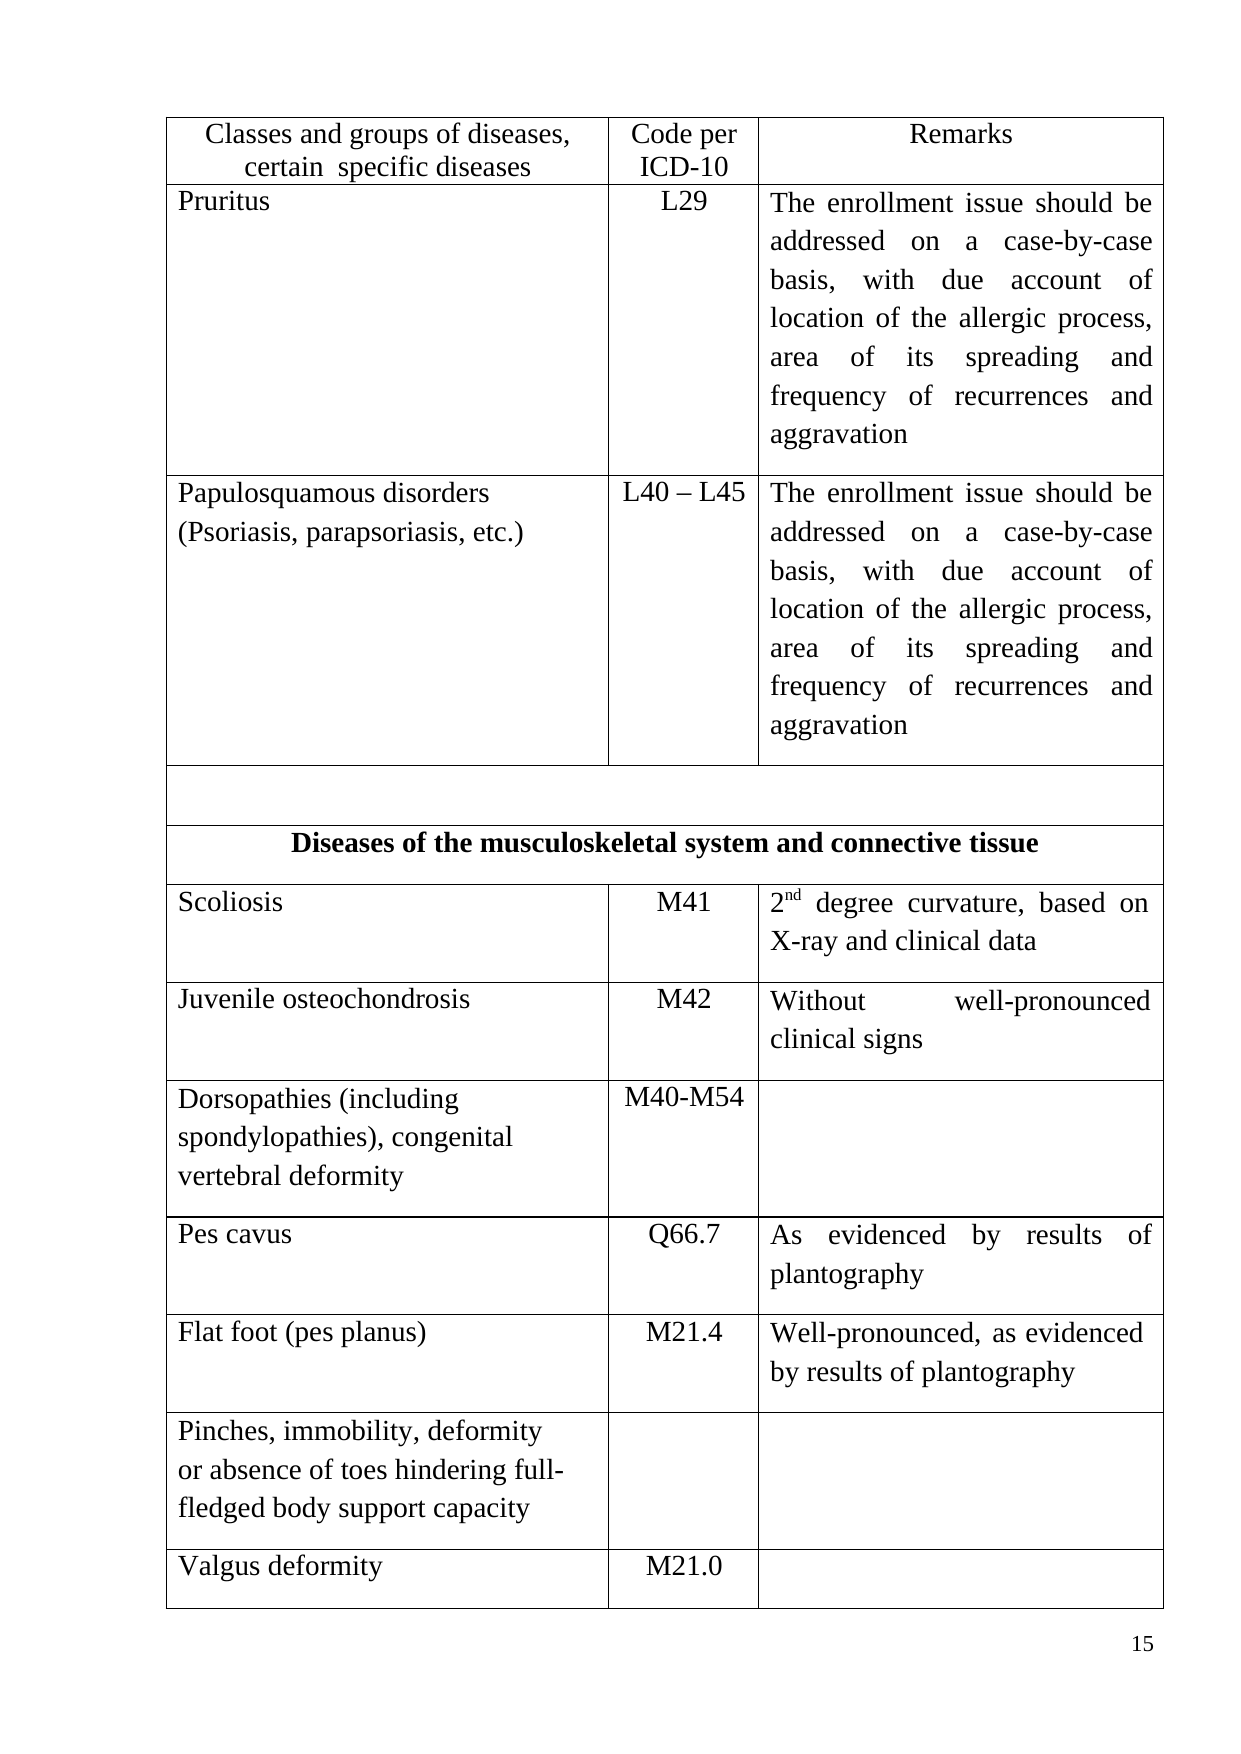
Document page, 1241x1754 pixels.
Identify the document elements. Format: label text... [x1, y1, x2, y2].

table_cell Well-pronounced, as evidenced by results of plantography [759, 1315, 1163, 1412]
table_cell M40-M54 [609, 1081, 758, 1216]
table_cell [167, 766, 1163, 825]
table_cell M42 [609, 983, 758, 1080]
table_cell [759, 1081, 1163, 1216]
table_cell Valgus deformity [167, 1550, 608, 1608]
table_cell As evidenced by results of plantography [759, 1218, 1163, 1314]
table_cell 2nd degree curvature, based on X-ray and clinical data [759, 885, 1163, 982]
table_cell Dorsopathies (including spondylopathies), congenital vertebral deformity [167, 1081, 608, 1216]
table_cell [609, 1413, 758, 1549]
table_cell Scoliosis [167, 885, 608, 982]
table_cell М21.0 [609, 1550, 758, 1608]
table_cell L40 – L45 [609, 476, 758, 765]
table_cell [759, 1550, 1163, 1608]
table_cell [759, 185, 1163, 474]
table_header Classes and groups of diseases, certain specific diseases [167, 118, 608, 184]
table_cell Pruritus [167, 185, 608, 474]
table_cell L29 [609, 185, 758, 474]
table_cell М21.4 [609, 1315, 758, 1412]
table_cell Papulosquamous disorders (Psoriasis, parapsoriasis, etc.) [167, 476, 608, 765]
table_cell Pes cavus [167, 1218, 608, 1314]
table_cell Diseases of the musculoskeletal system and connective tissue [167, 826, 1163, 884]
table_cell Juvenile osteochondrosis [167, 983, 608, 1080]
table_cell M41 [609, 885, 758, 982]
table_cell Without well-pronounced clinical signs [759, 983, 1163, 1080]
table_cell Q66.7 [609, 1218, 758, 1314]
table_header Remarks [759, 118, 1163, 184]
table_cell [759, 1413, 1163, 1549]
table_header Code per ICD-10 [609, 118, 758, 184]
table_cell Flat foot (pes planus) [167, 1315, 608, 1412]
table_cell Pinches, immobility, deformity or absence of toes hindering full- fledged body support capacity [167, 1413, 608, 1549]
